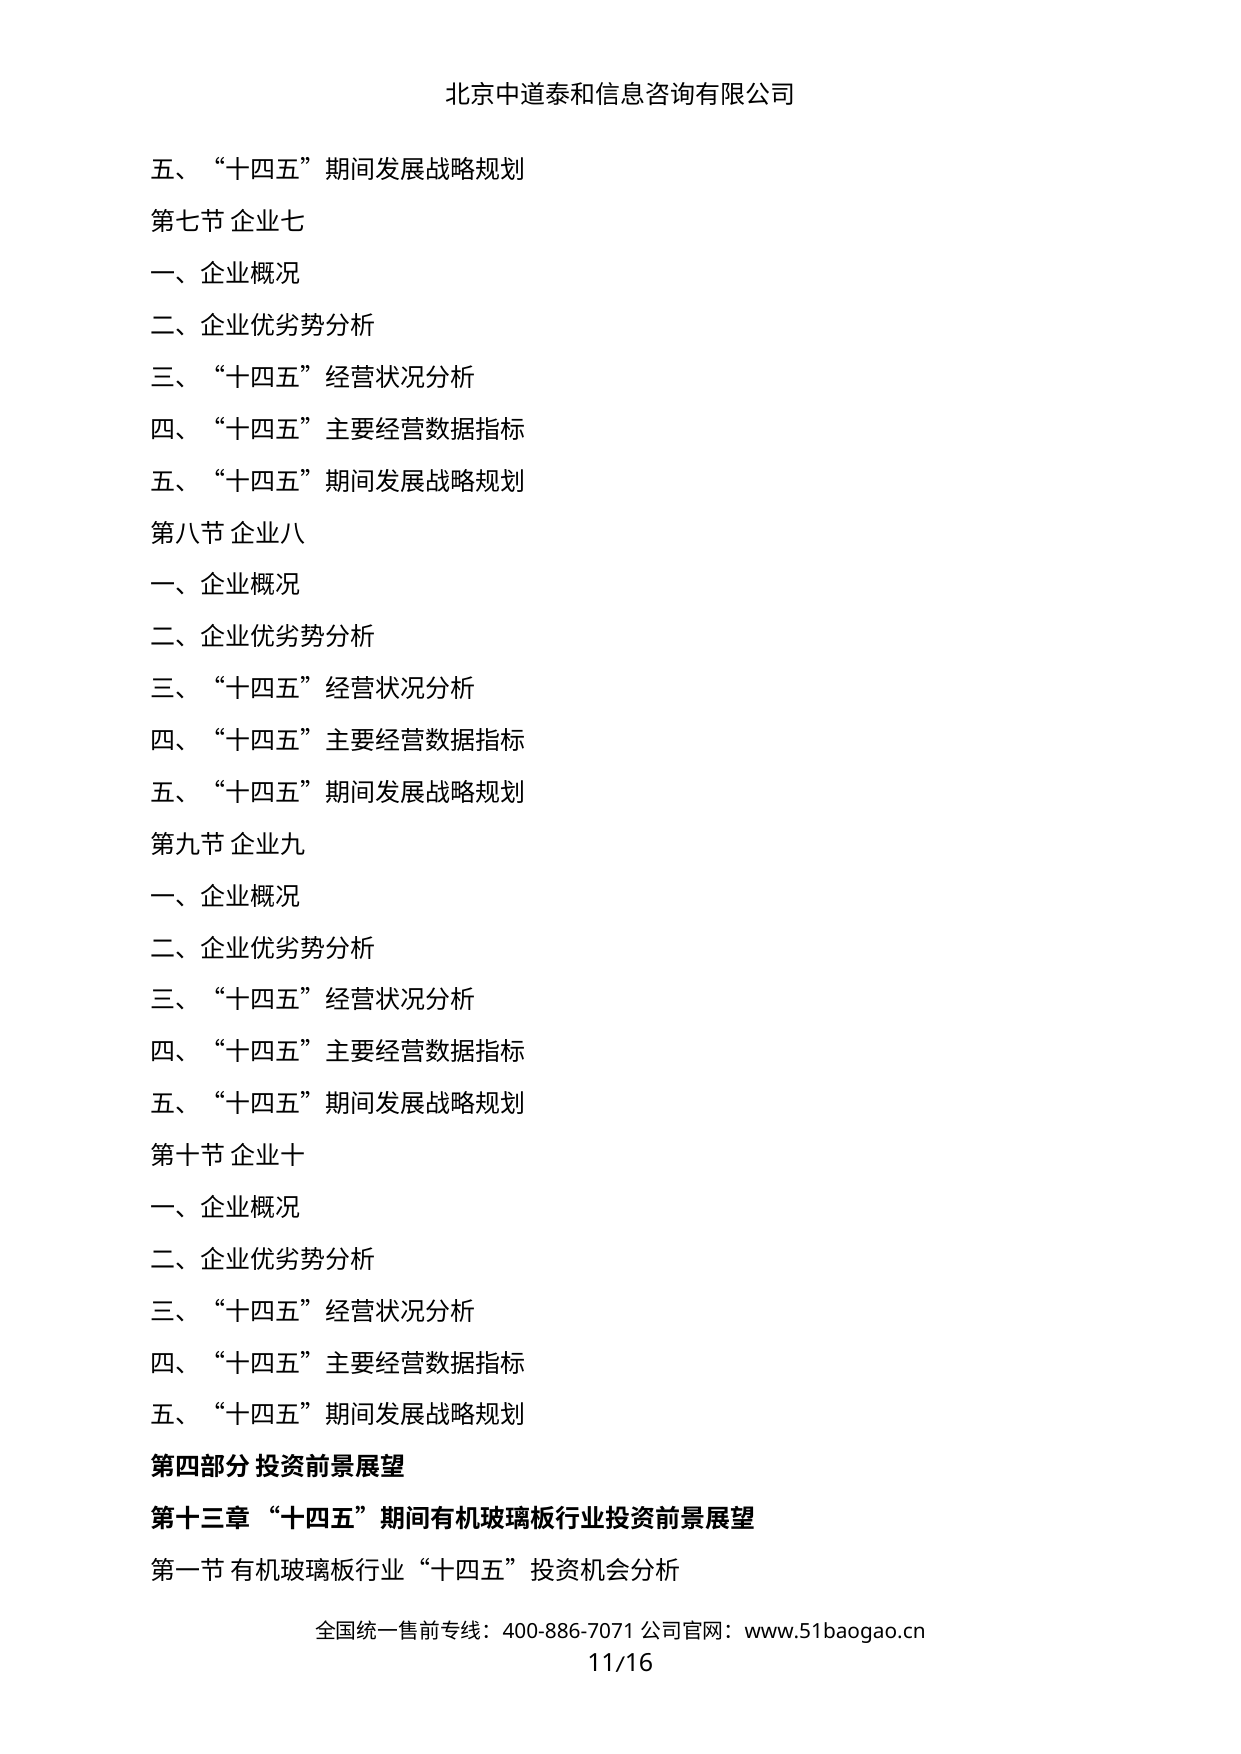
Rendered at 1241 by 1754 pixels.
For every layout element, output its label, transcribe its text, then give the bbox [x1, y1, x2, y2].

text 第四部分 投资前景展望 [150, 1447, 1090, 1483]
text 三、“十四五”经营状况分析 [150, 357, 1090, 394]
text 五、“十四五”期间发展战略规划 [150, 1084, 1090, 1120]
text 第一节 有机玻璃板行业“十四五”投资机会分析 [150, 1551, 1090, 1587]
text 四、“十四五”主要经营数据指标 [150, 721, 1090, 757]
text 三、“十四五”经营状况分析 [150, 1291, 1090, 1327]
text 一、企业概况 [150, 254, 1090, 290]
text 第八节 企业八 [150, 513, 1090, 549]
text 四、“十四五”主要经营数据指标 [150, 1032, 1090, 1068]
text 二、企业优劣势分析 [150, 1239, 1090, 1276]
text 三、“十四五”经营状况分析 [150, 669, 1090, 705]
text 第七节 企业七 [150, 202, 1090, 238]
text 二、企业优劣势分析 [150, 928, 1090, 964]
text 二、企业优劣势分析 [150, 306, 1090, 342]
text 四、“十四五”主要经营数据指标 [150, 1343, 1090, 1379]
text 一、企业概况 [150, 565, 1090, 601]
text 三、“十四五”经营状况分析 [150, 980, 1090, 1016]
text 四、“十四五”主要经营数据指标 [150, 409, 1090, 446]
text 第十节 企业十 [150, 1136, 1090, 1172]
text 第十三章 “十四五”期间有机玻璃板行业投资前景展望 [150, 1499, 1090, 1535]
text 二、企业优劣势分析 [150, 617, 1090, 653]
text 五、“十四五”期间发展战略规划 [150, 461, 1090, 497]
text 一、企业概况 [150, 1187, 1090, 1224]
text 五、“十四五”期间发展战略规划 [150, 150, 1090, 186]
text 五、“十四五”期间发展战略规划 [150, 1395, 1090, 1431]
text 第九节 企业九 [150, 824, 1090, 861]
text 五、“十四五”期间发展战略规划 [150, 772, 1090, 809]
text 一、企业概况 [150, 876, 1090, 912]
